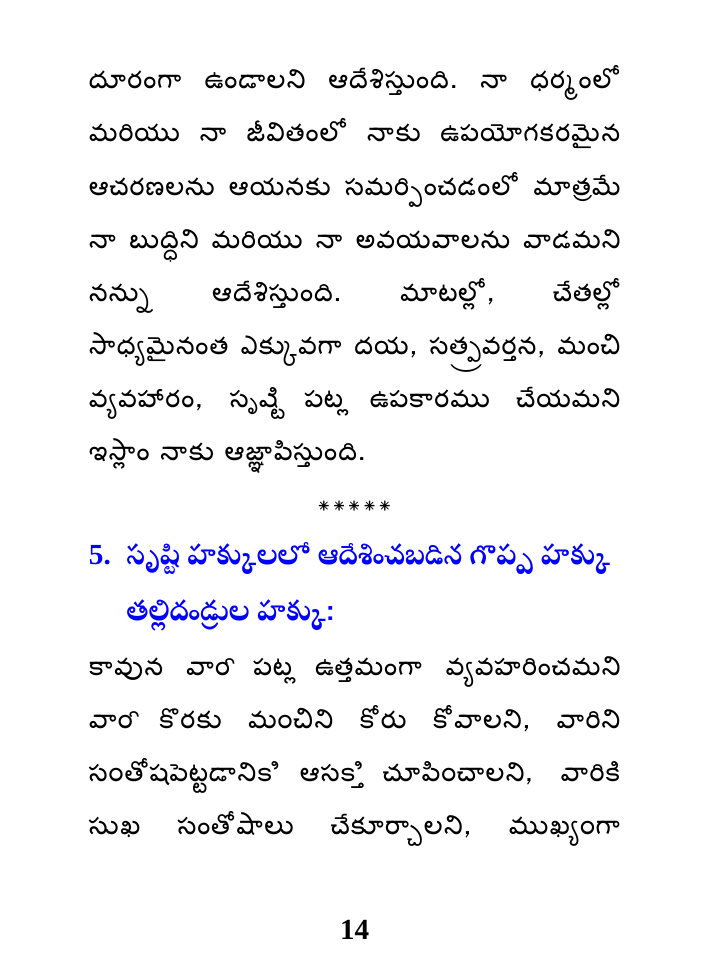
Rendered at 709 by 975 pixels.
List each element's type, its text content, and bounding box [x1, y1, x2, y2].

subtitle సృష్టి హక్కులలో ఆదేశించబడిన గొప్ప హక్కు తల్లిదండ్రుల హక్కు: [89, 537, 620, 644]
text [89, 59, 620, 483]
text ***** [89, 484, 620, 536]
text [89, 645, 620, 856]
